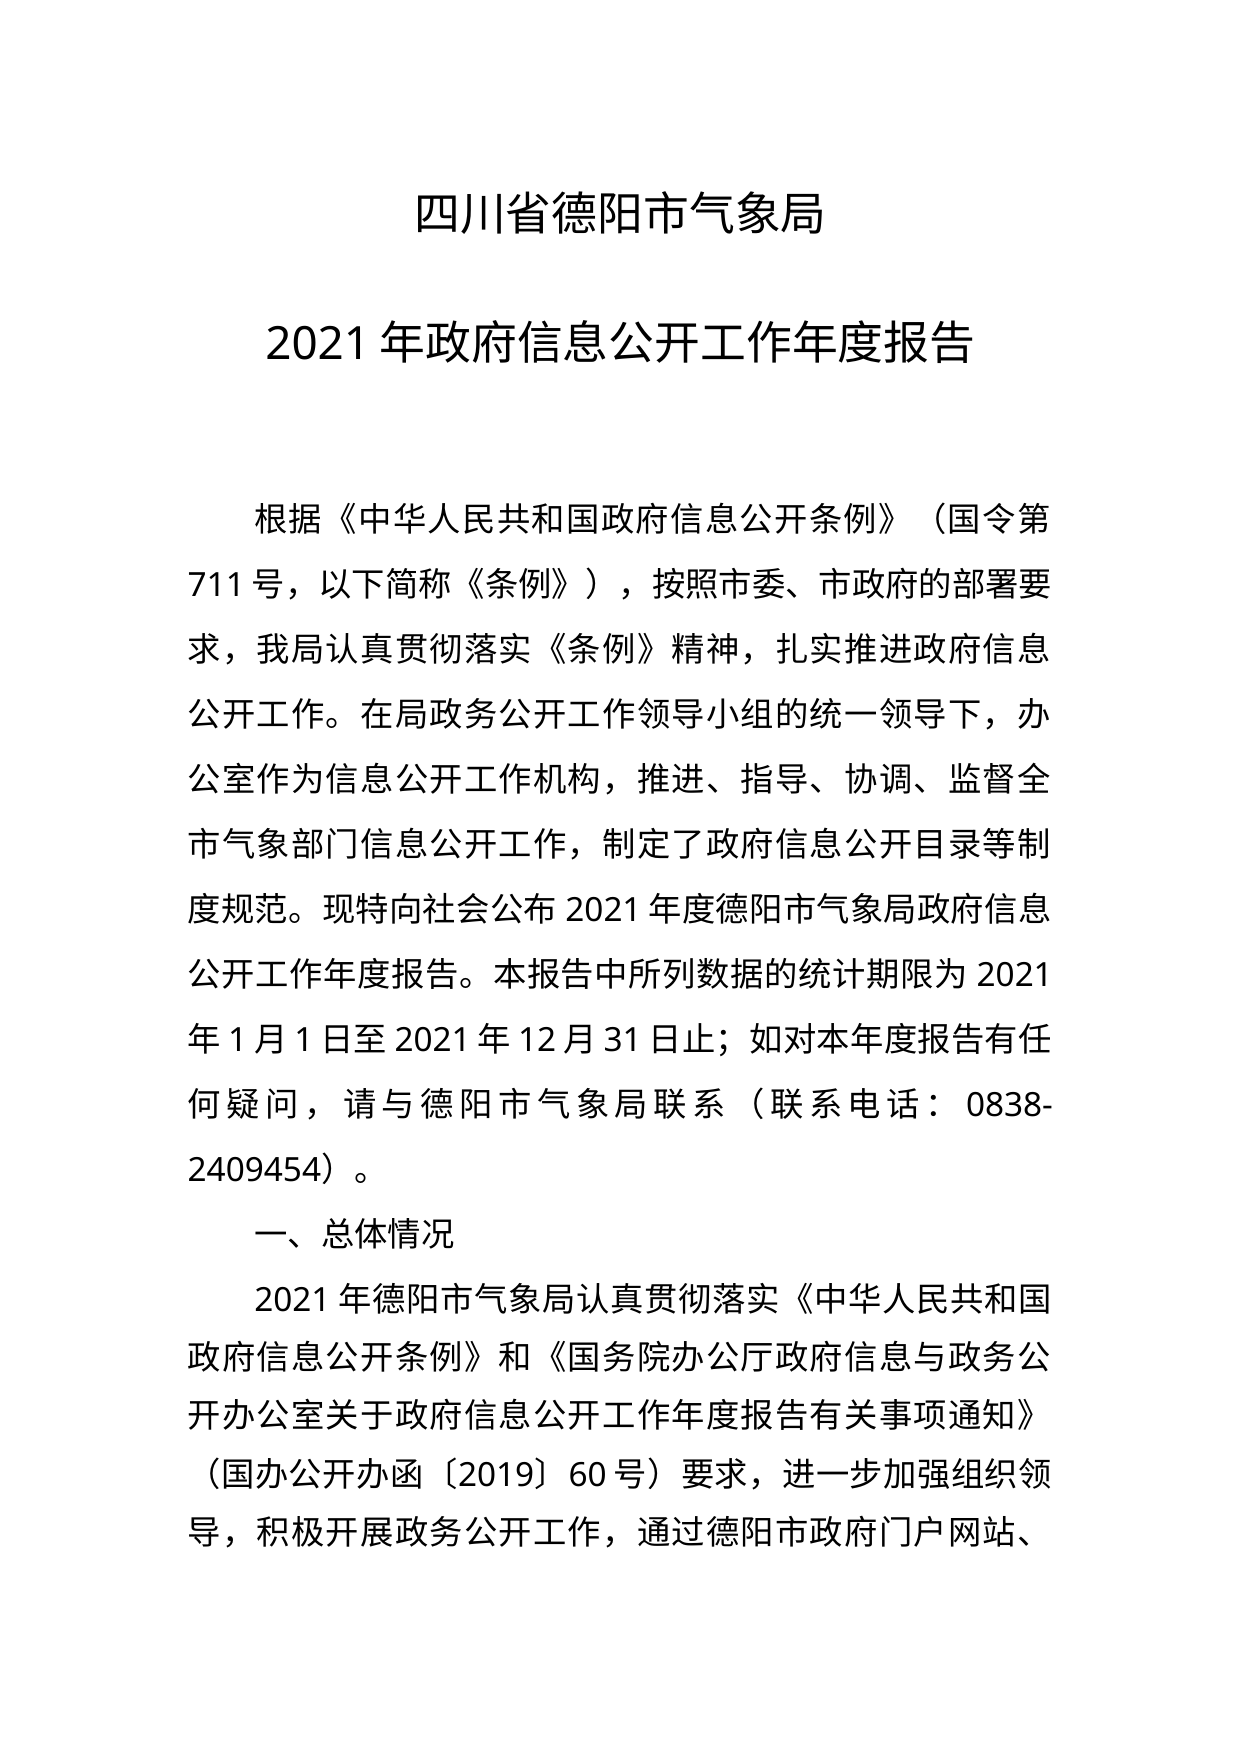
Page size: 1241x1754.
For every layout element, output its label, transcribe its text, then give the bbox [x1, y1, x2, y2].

text 根据《中华人民共和国政府信息公开条例》（国令第711号，以下简称《条例》），按照市委、市政府的部署要求，我局认真贯彻落实《条例》精神，扎实推进政府信息公开工作。在局政务公开工作领导小组的统一领导下，办公室作为信息公开工作机构，推进、指导、协调、监督全市气象部门信息公开工作，制定了政府信息公开目录等制度规范。现特向社会公布2021年度德阳市气象局政府信息公开工作年度报告。本报告中所列数据的统计期限为2021年1月1日至2021年12月31日止；如对本年度报告有任何疑问，请与德阳市气象局联系（联系电话：0838-2409454）。 [187, 484, 1053, 1199]
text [187, 1264, 1053, 1556]
text 一、总体情况 [187, 1199, 1053, 1264]
text 四川省德阳市气象局 [187, 162, 1053, 259]
text 2021年政府信息公开工作年度报告 [187, 291, 1053, 388]
